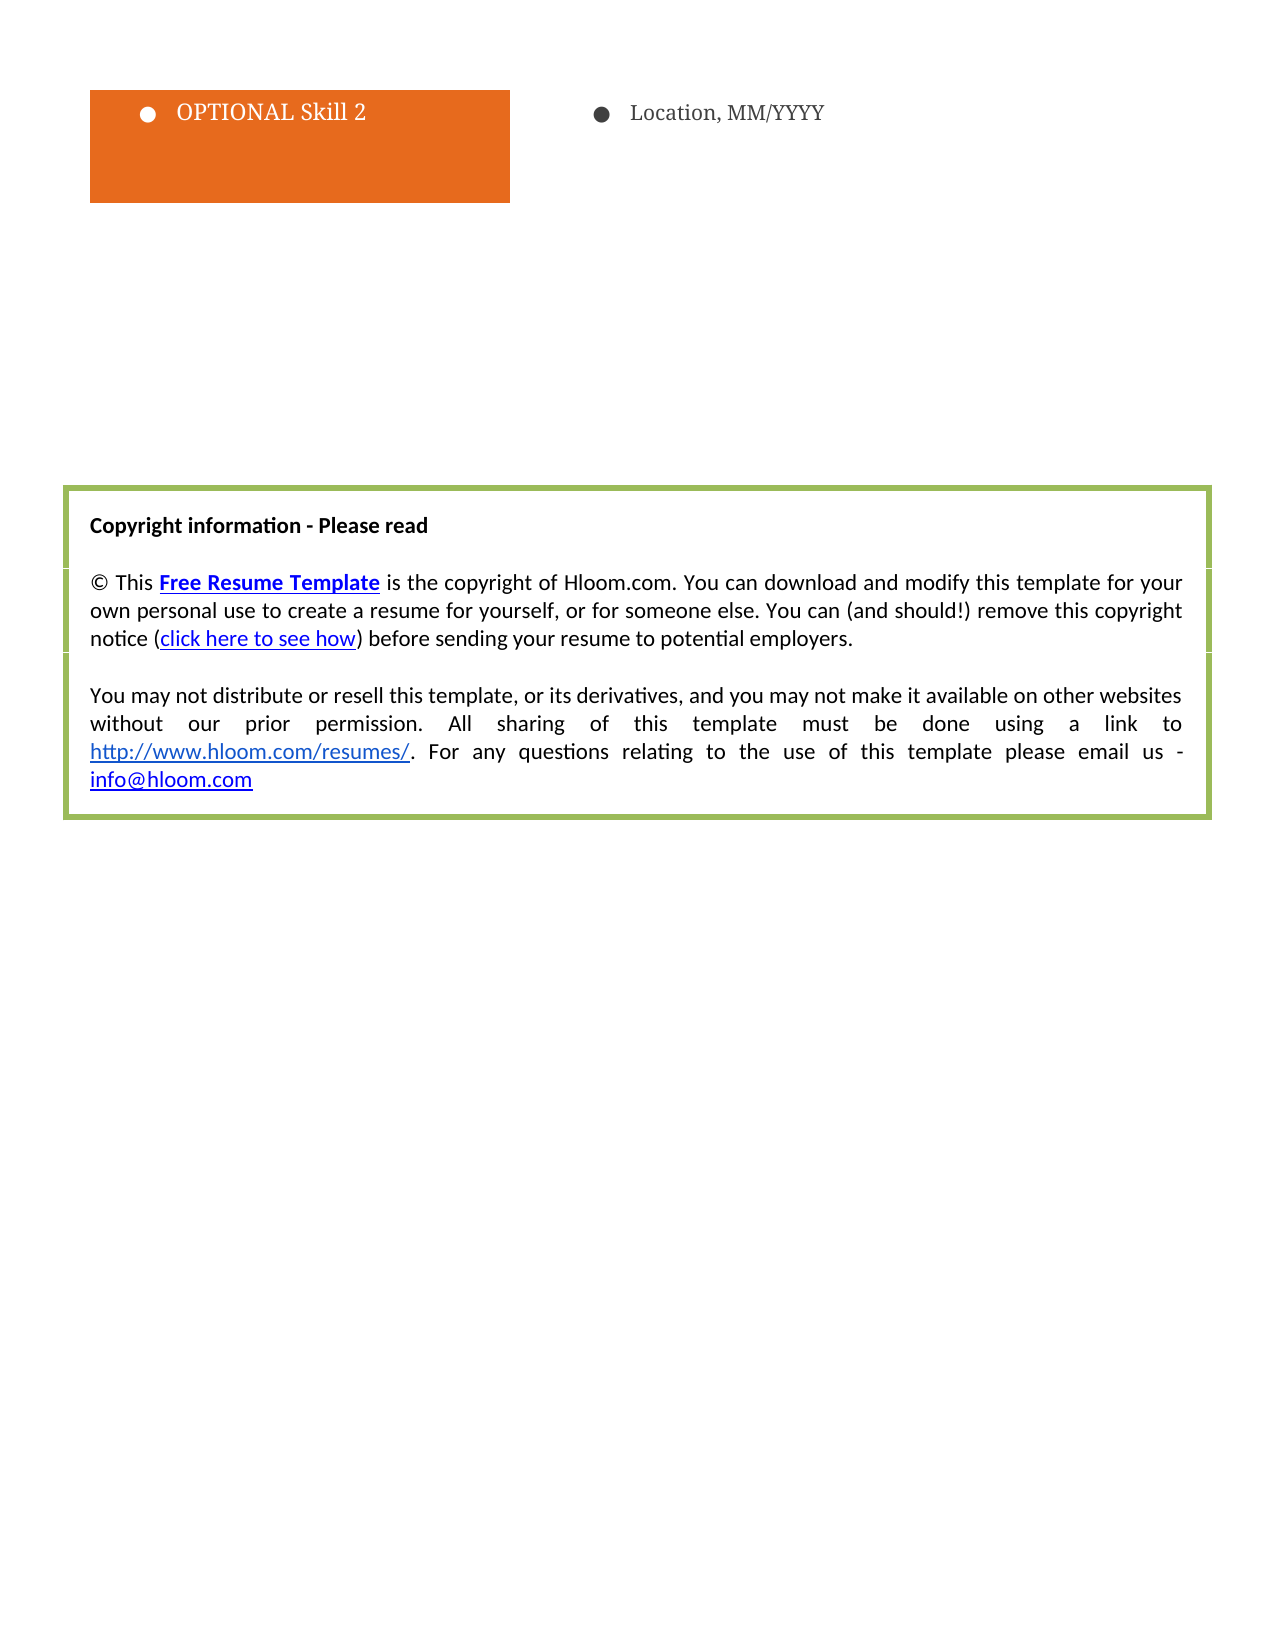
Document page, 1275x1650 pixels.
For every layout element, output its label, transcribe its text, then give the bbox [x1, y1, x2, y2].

text Copyright information - Please read [69, 491, 1206, 540]
text You may not distribute or resell this template, or its derivatives, and you may not make it available on other websites without our prior permission. All sharing of this template must be done using a link to http://www.hloom.com/resumes/. For any questions relating to the use of this template please email us - info@hloom.com [69, 681, 1206, 814]
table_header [510, 90, 1230, 203]
text © This Free Resume Template is the copyright of Hloom.com. You can download and modify this template for your own personal use to create a resume for yourself, or for someone else. You can (and should!) remove this copyright notice (click here to see how) before sending your resume to potential employers. [90, 568, 1185, 652]
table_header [90, 90, 510, 203]
